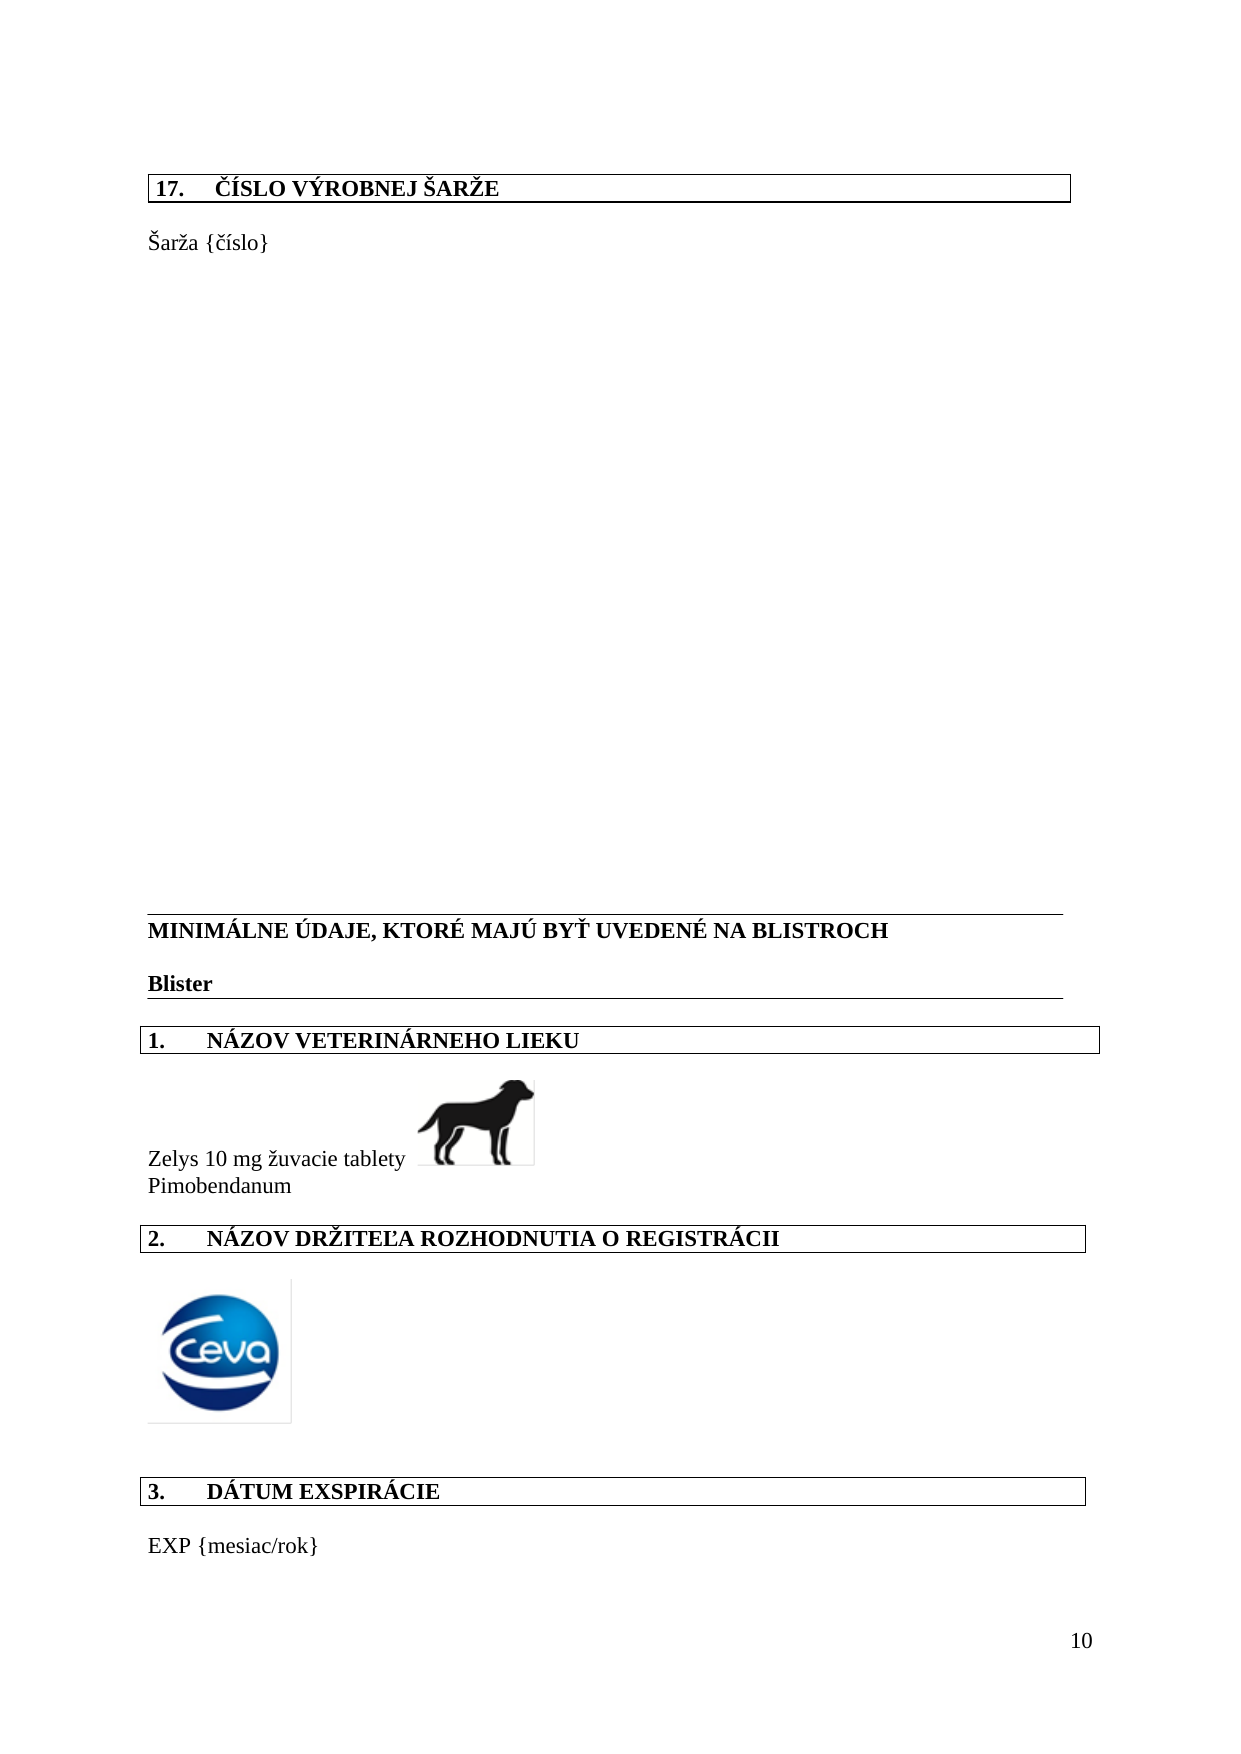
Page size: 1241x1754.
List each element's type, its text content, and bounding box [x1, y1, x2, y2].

text Zelys 10 mg žuvacie tablety [148, 1080, 1093, 1172]
text Pimobendanum [148, 1172, 1093, 1198]
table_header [140, 148, 1071, 999]
picture [417, 1080, 535, 1167]
text EXP {mesiac/rok} [148, 1532, 1093, 1558]
table_header 3. DÁTUM EXSPIRÁCIE [141, 1478, 1085, 1504]
picture [147, 1279, 293, 1425]
table_header 2. NÁZOV DRŽITEĽA ROZHODNUTIA O REGISTRÁCII [141, 1226, 1085, 1252]
table_header 1. NÁZOV VETERINÁRNEHO LIEKU [141, 1027, 1099, 1053]
